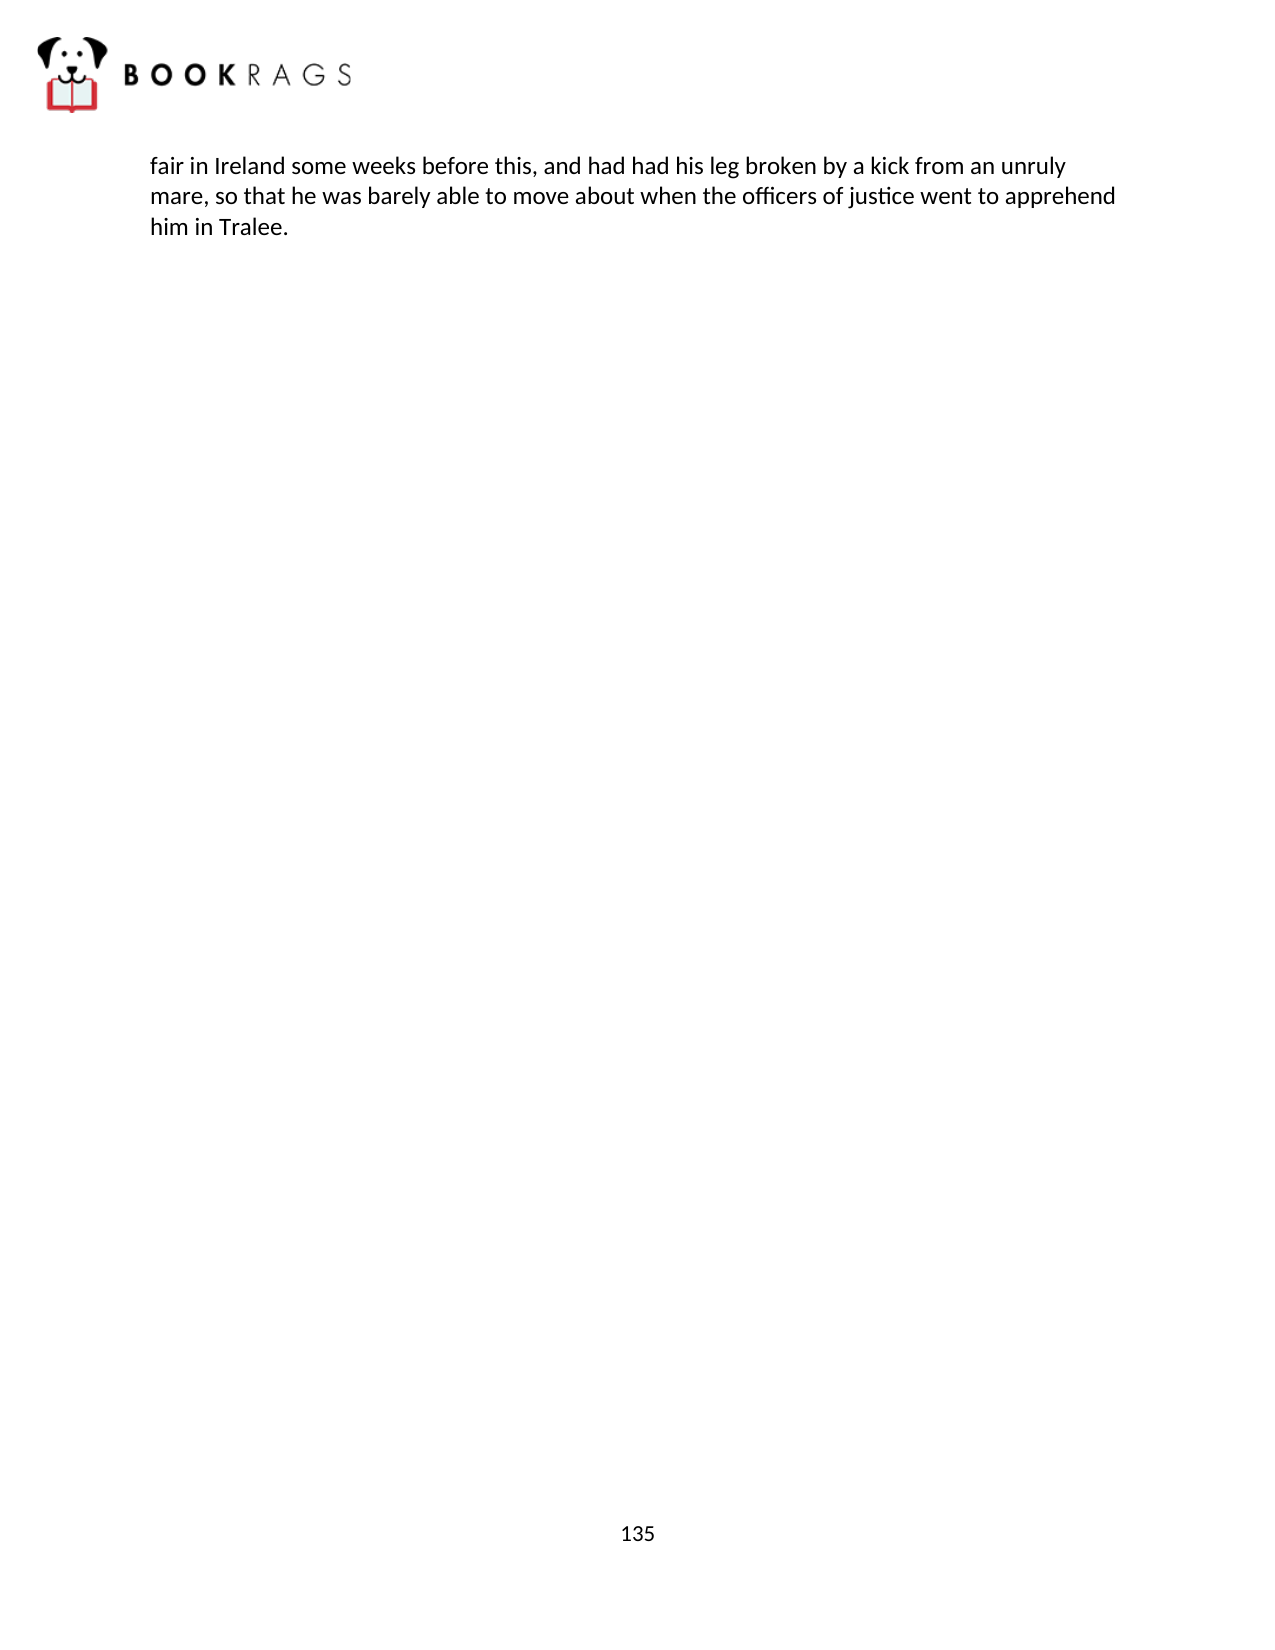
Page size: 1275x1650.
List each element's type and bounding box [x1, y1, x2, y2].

text [150, 150, 1125, 242]
picture [37, 37, 351, 113]
